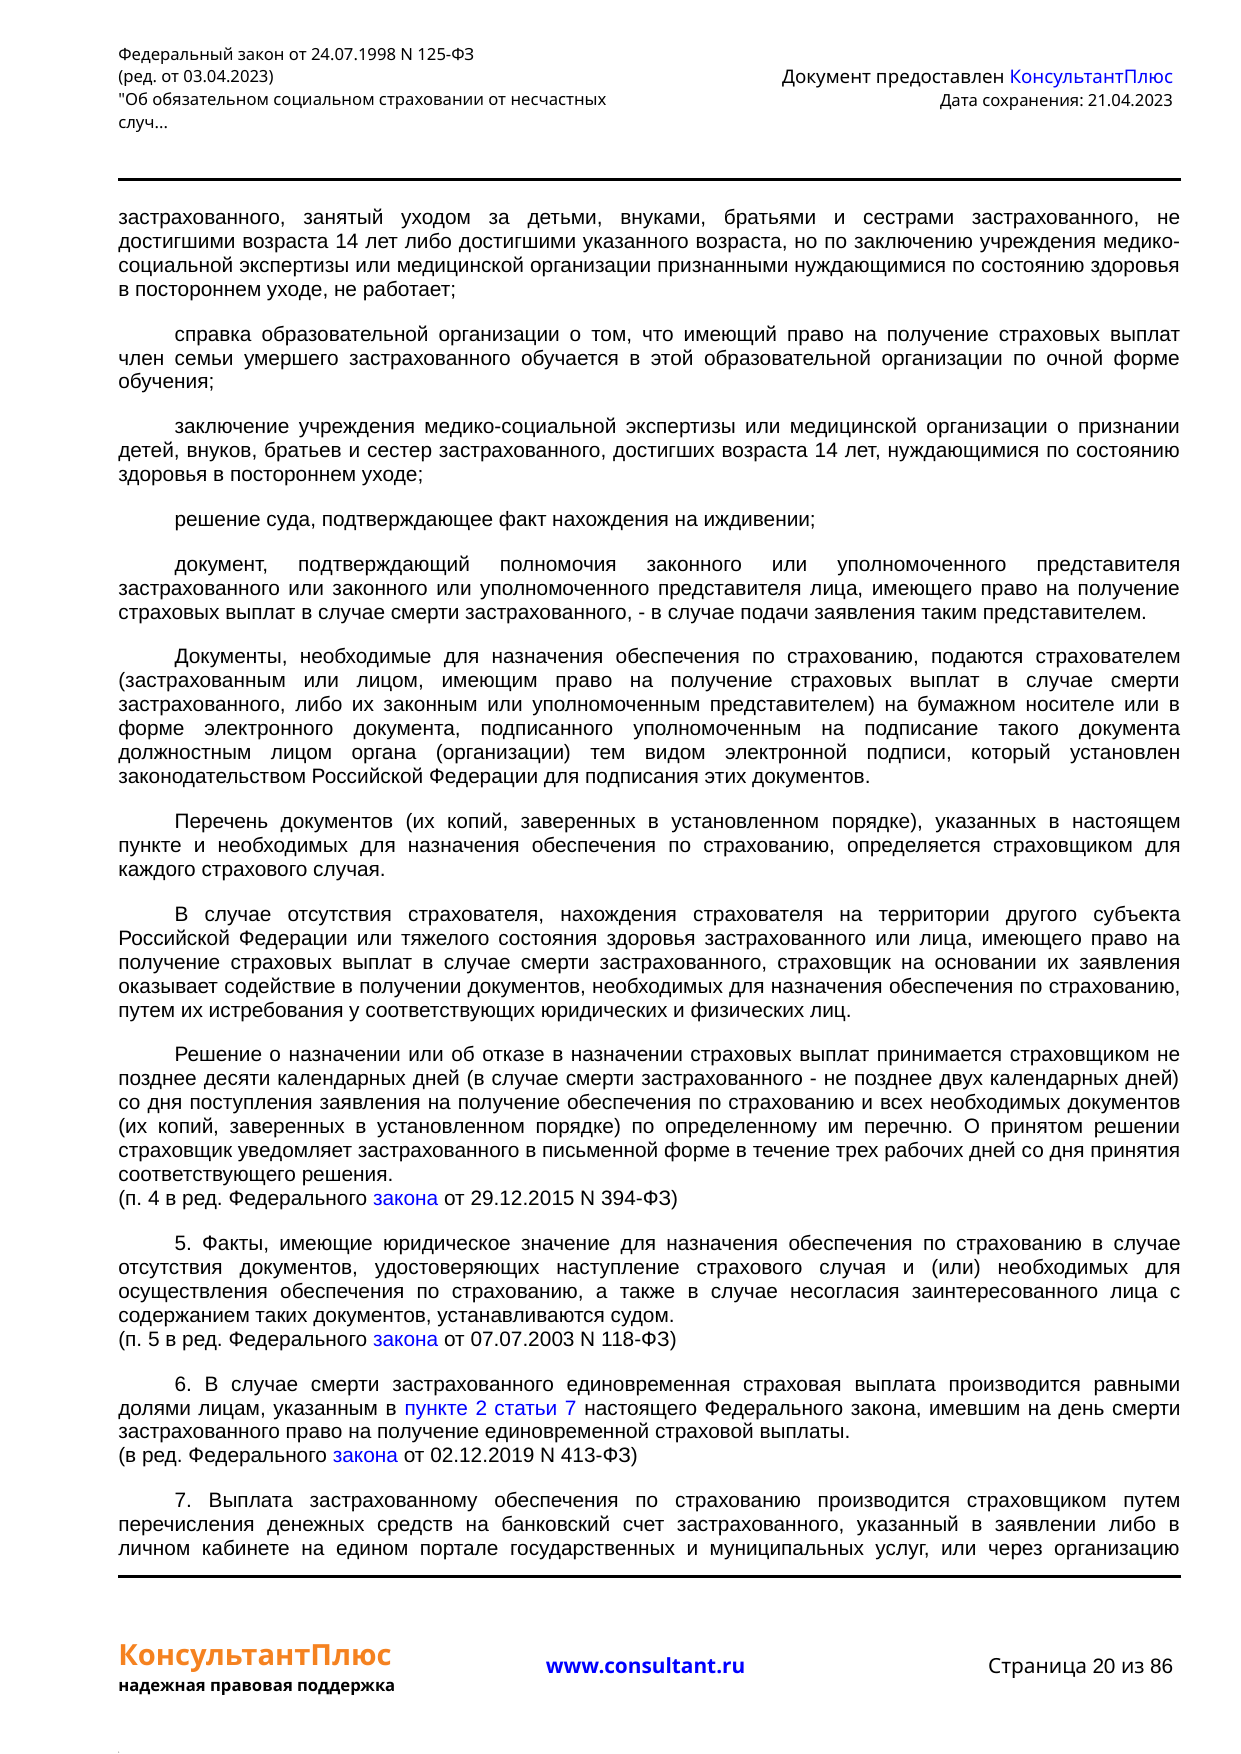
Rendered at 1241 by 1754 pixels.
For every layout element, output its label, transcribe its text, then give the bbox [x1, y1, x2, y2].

text (п. 4 в ред. Федерального закона от 29.12.2015 N 394-ФЗ) [118, 1186, 1181, 1210]
text В случае отсутствия страхователя, нахождения страхователя на территории другого субъекта Российской Федерации или тяжелого состояния здоровья застрахованного или лица, имеющего право на получение страховых выплат в случае смерти застрахованного, страховщик на основании их заявления оказывает содействие в получении документов, необходимых для назначения обеспечения по страхованию, путем их истребования у соответствующих юридических и физических лиц. [118, 902, 1181, 1021]
text документ, подтверждающий полномочия законного или уполномоченного представителя застрахованного или законного или уполномоченного представителя лица, имеющего право на получение страховых выплат в случае смерти застрахованного, - в случае подачи заявления таким представителем. [118, 552, 1181, 623]
text (п. 5 в ред. Федерального закона от 07.07.2003 N 118-ФЗ) [118, 1327, 1181, 1351]
text 5. Факты, имеющие юридическое значение для назначения обеспечения по страхованию в случае отсутствия документов, удостоверяющих наступление страхового случая и (или) необходимых для осуществления обеспечения по страхованию, а также в случае несогласия заинтересованного лица с содержанием таких документов, устанавливаются судом. [118, 1231, 1181, 1327]
text решение суда, подтверждающее факт нахождения на иждивении; [118, 507, 1181, 531]
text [118, 1488, 1181, 1560]
text справка образовательной организации о том, что имеющий право на получение страховых выплат член семьи умершего застрахованного обучается в этой образовательной организации по очной форме обучения; [118, 321, 1181, 393]
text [118, 205, 1181, 301]
text Документы, необходимые для назначения обеспечения по страхованию, подаются страхователем (застрахованным или лицом, имеющим право на получение страховых выплат в случае смерти застрахованного, либо их законным или уполномоченным представителем) на бумажном носителе или в форме электронного документа, подписанного уполномоченным на подписание такого документа должностным лицом органа (организации) тем видом электронной подписи, который установлен законодательством Российской Федерации для подписания этих документов. [118, 644, 1181, 788]
text Перечень документов (их копий, заверенных в установленном порядке), указанных в настоящем пункте и необходимых для назначения обеспечения по страхованию, определяется страховщиком для каждого страхового случая. [118, 809, 1181, 881]
text 6. В случае смерти застрахованного единовременная страховая выплата производится равными долями лицам, указанным в пункте 2 статьи 7 настоящего Федерального закона, имевшим на день смерти застрахованного право на получение единовременной страховой выплаты. [118, 1371, 1181, 1443]
text заключение учреждения медико-социальной экспертизы или медицинской организации о признании детей, внуков, братьев и сестер застрахованного, достигших возраста 14 лет, нуждающимися по состоянию здоровья в постороннем уходе; [118, 414, 1181, 486]
text (в ред. Федерального закона от 02.12.2019 N 413-ФЗ) [118, 1443, 1181, 1467]
text Решение о назначении или об отказе в назначении страховых выплат принимается страховщиком не позднее десяти календарных дней (в случае смерти застрахованного - не позднее двух календарных дней) со дня поступления заявления на получение обеспечения по страхованию и всех необходимых документов (их копий, заверенных в установленном порядке) по определенному им перечню. О принятом решении страховщик уведомляет застрахованного в письменной форме в течение трех рабочих дней со дня принятия соответствующего решения. [118, 1042, 1181, 1186]
